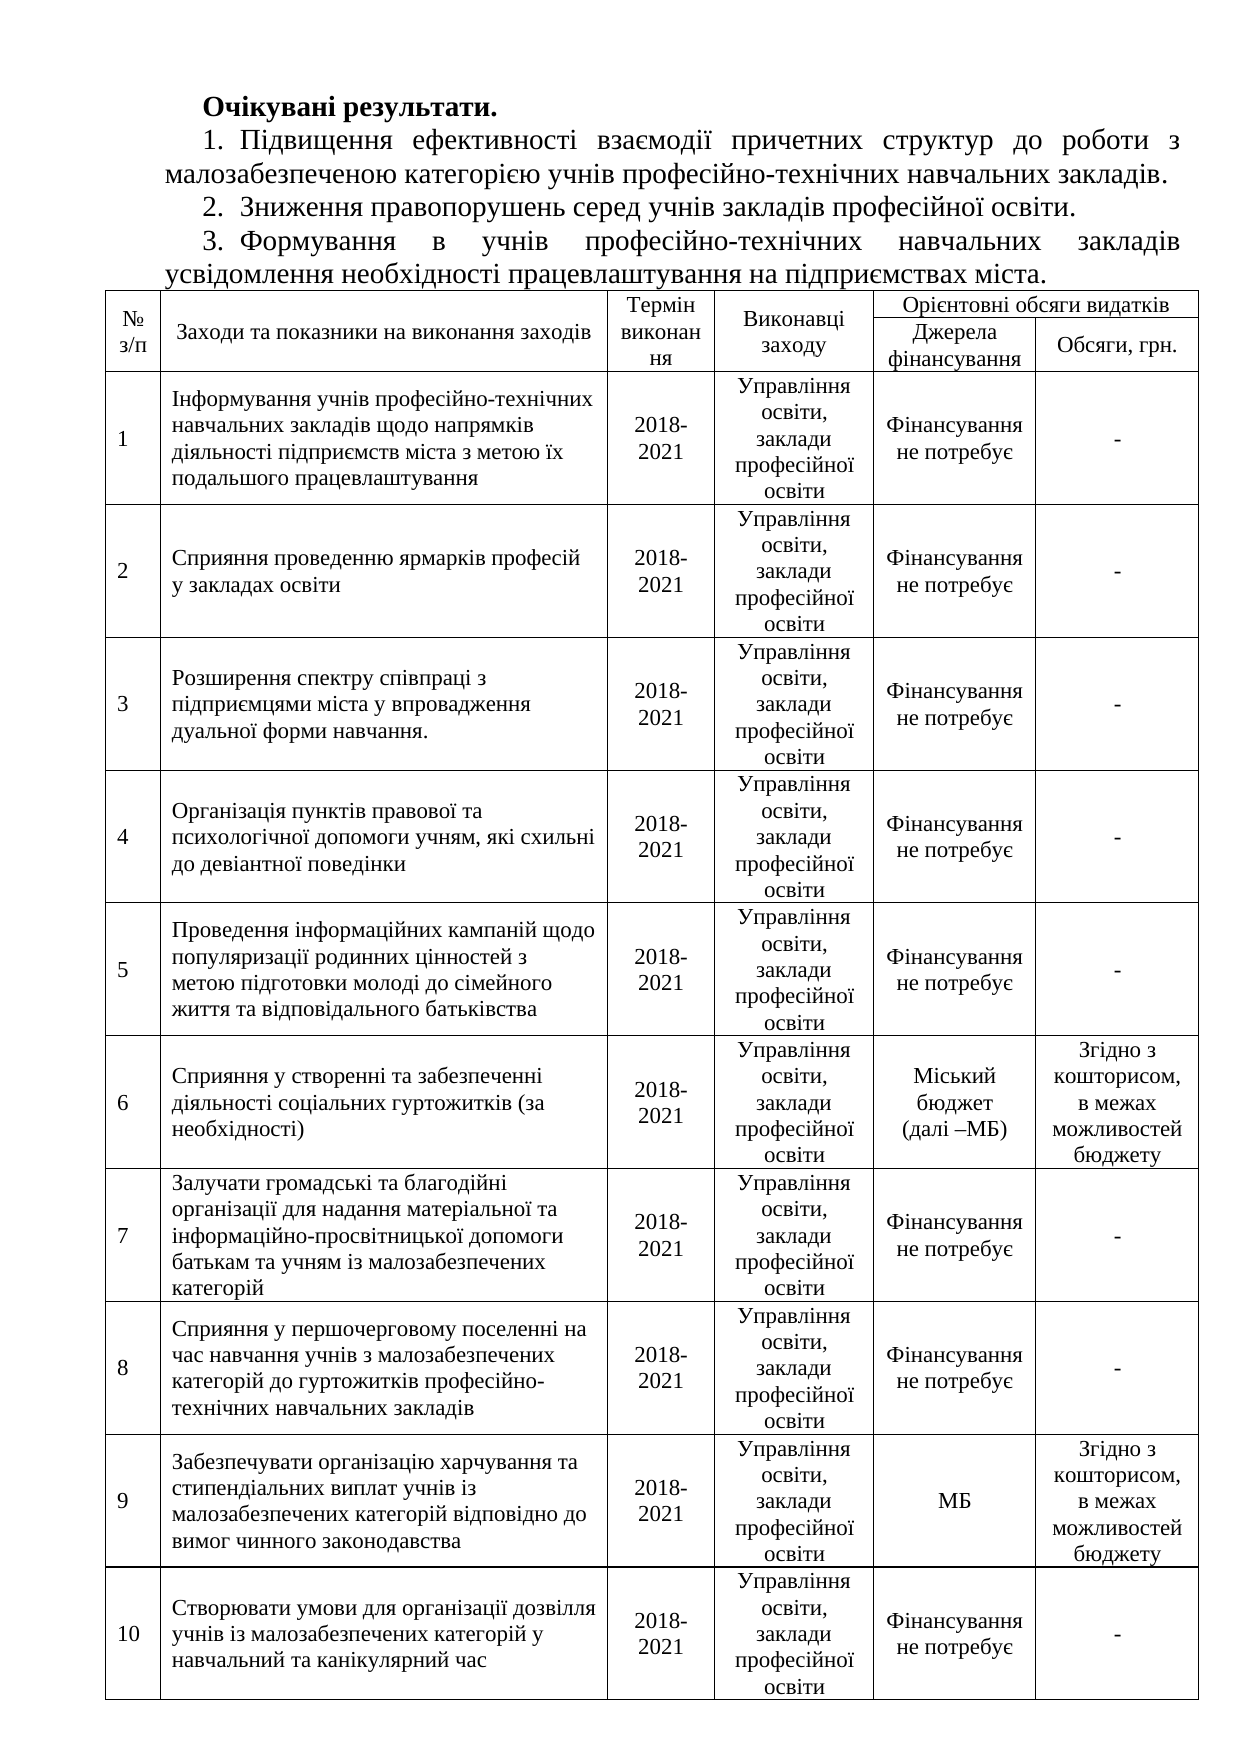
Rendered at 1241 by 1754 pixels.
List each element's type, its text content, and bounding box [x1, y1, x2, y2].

table_cell 7 [106, 1169, 160, 1301]
table_cell Створювати умови для організації дозвілля учнів із малозабезпечених категорій у навчальний та канікулярний час [161, 1568, 607, 1699]
table_cell Управління освіти, заклади професійної освіти [715, 903, 873, 1035]
table_cell 2 [106, 505, 160, 637]
table_cell Управління освіти, заклади професійної освіти [715, 1169, 873, 1301]
table_cell - [1036, 903, 1198, 1035]
table_cell 6 [106, 1036, 160, 1168]
table_cell Розширення спектру співпраці з підприємцями міста у впровадження дуальної форми навчання. [161, 638, 607, 769]
table_cell Фінансування не потребує [874, 1302, 1035, 1433]
table_cell Проведення інформаційних кампаній щодо популяризації родинних цінностей з метою підготовки молоді до сімейного життя та відповідального батьківства [161, 903, 607, 1035]
table_header № з/п [106, 291, 160, 371]
table_cell Залучати громадські та благодійні організації для надання матеріальної та інформаційно-просвітницької допомоги батькам та учням із малозабезпечених категорій [161, 1169, 607, 1301]
table_cell Управління освіти, заклади професійної освіти [715, 372, 873, 504]
list Підвищення ефективності взаємодії причетних структур до роботи з малозабезпеченою категорією учнів професійно-технічних навчальних закладів. [164, 122, 1181, 189]
table_cell Управління освіти, заклади професійної освіти [715, 1302, 873, 1433]
table_cell 2018-2021 [608, 903, 714, 1035]
table_cell Фінансування не потребує [874, 771, 1035, 902]
table_cell Згідно з кошторисом, в межах можливостей бюджету [1036, 1435, 1198, 1566]
table_cell МБ [874, 1435, 1035, 1566]
table_cell 2018-2021 [608, 1302, 714, 1433]
table_cell 2018-2021 [608, 1036, 714, 1168]
table_cell - [1036, 505, 1198, 637]
table_cell 4 [106, 771, 160, 902]
table_cell 2018-2021 [608, 1435, 714, 1566]
table_cell Джерела фінансування [874, 318, 1035, 371]
table_cell Організація пунктів правової та психологічної допомоги учням, які схильні до девіантної поведінки [161, 771, 607, 902]
table_cell Згідно з кошторисом, в межах можливостей бюджету [1036, 1036, 1198, 1168]
table_cell Фінансування не потребує [874, 638, 1035, 769]
table_cell 8 [106, 1302, 160, 1433]
table_cell 2018-2021 [608, 771, 714, 902]
text Очікувані результати. [202, 89, 1181, 122]
table_cell Сприяння у створенні та забезпеченні діяльності соціальних гуртожитків (за необхідності) [161, 1036, 607, 1168]
table_cell - [1036, 1302, 1198, 1433]
table_cell 2018-2021 [608, 1169, 714, 1301]
table_cell 2018-2021 [608, 638, 714, 769]
table_cell 10 [106, 1568, 160, 1699]
table_cell 1 [106, 372, 160, 504]
table_cell Управління освіти, заклади професійної освіти [715, 638, 873, 769]
table_cell Управління освіти, заклади професійної освіти [715, 1435, 873, 1566]
table_header Заходи та показники на виконання заходів [161, 291, 607, 371]
table_cell Управління освіти, заклади професійної освіти [715, 1568, 873, 1699]
table_cell - [1036, 1169, 1198, 1301]
table_cell Фінансування не потребує [874, 903, 1035, 1035]
table_header Орієнтовні обсяги видатків [874, 291, 1198, 317]
table_cell Міський бюджет (далі –МБ) [874, 1036, 1035, 1168]
table_cell Управління освіти, заклади професійної освіти [715, 505, 873, 637]
table_cell 9 [106, 1435, 160, 1566]
table_cell Обсяги, грн. [1036, 318, 1198, 371]
list Формування в учнів професійно-технічних навчальних закладів усвідомлення необхідності працевлаштування на підприємствах міста. [164, 223, 1181, 290]
table_cell Забезпечувати організацію харчування та стипендіальних виплат учнів із малозабезпечених категорій відповідно до вимог чинного законодавства [161, 1435, 607, 1566]
table_cell Сприяння у першочерговому поселенні на час навчання учнів з малозабезпечених категорій до гуртожитків професійно-технічних навчальних закладів [161, 1302, 607, 1433]
table_cell 2018-2021 [608, 372, 714, 504]
table_cell Управління освіти, заклади професійної освіти [715, 771, 873, 902]
table_cell Фінансування не потребує [874, 1169, 1035, 1301]
table_cell 5 [106, 903, 160, 1035]
table_cell 2018-2021 [608, 505, 714, 637]
table_cell - [1036, 372, 1198, 504]
table_header Термін виконання [608, 291, 714, 371]
table_cell - [1036, 771, 1198, 902]
list Зниження правопорушень серед учнів закладів професійної освіти. [202, 189, 1181, 223]
table_cell Фінансування не потребує [874, 505, 1035, 637]
table_cell Інформування учнів професійно-технічних навчальних закладів щодо напрямків діяльності підприємств міста з метою їх подальшого працевлаштування [161, 372, 607, 504]
table_cell Сприяння проведенню ярмарків професій у закладах освіти [161, 505, 607, 637]
table_cell Фінансування не потребує [874, 372, 1035, 504]
table_cell Управління освіти, заклади професійної освіти [715, 1036, 873, 1168]
table_cell 3 [106, 638, 160, 769]
table_cell - [1036, 638, 1198, 769]
table_cell - [1036, 1568, 1198, 1699]
table_cell Фінансування не потребує [874, 1568, 1035, 1699]
table_header Виконавці заходу [715, 291, 873, 371]
table_cell 2018-2021 [608, 1568, 714, 1699]
